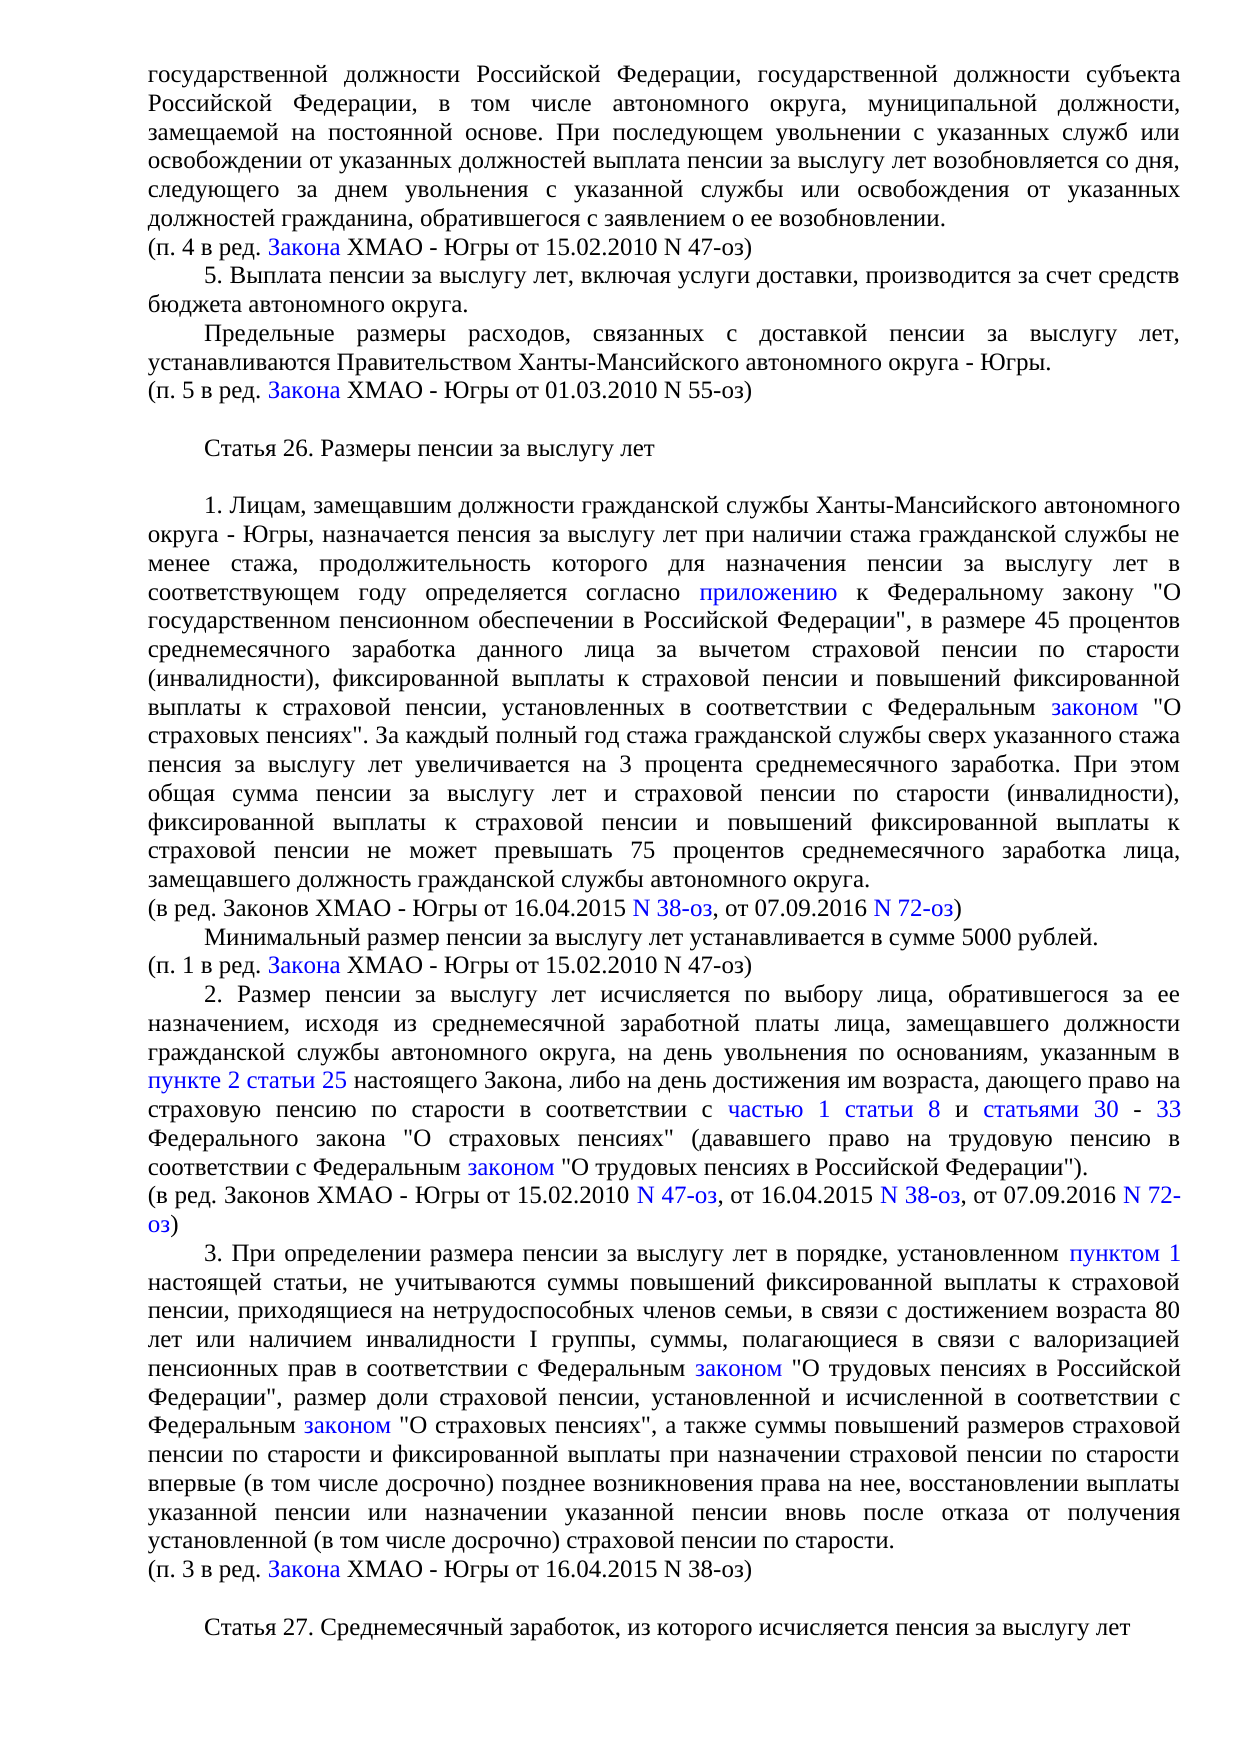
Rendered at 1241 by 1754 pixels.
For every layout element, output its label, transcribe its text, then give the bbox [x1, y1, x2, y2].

text (п. 1 в ред. Закона ХМАО - Югры от 15.02.2010 N 47-оз) [148, 950, 1181, 979]
text 2. Размер пенсии за выслугу лет исчисляется по выбору лица, обратившегося за ее назначением, исходя из среднемесячной заработной платы лица, замещавшего должности гражданской службы автономного округа, на день увольнения по основаниям, указанным в пункте 2 статьи 25 настоящего Закона, либо на день достижения им возраста, дающего право на страховую пенсию по старости в соответствии с частью 1 статьи 8 и статьями 30 - 33 Федерального закона "О страховых пенсиях" (дававшего право на трудовую пенсию в соответствии с Федеральным законом "О трудовых пенсиях в Российской Федерации"). [148, 979, 1181, 1180]
text 1. Лицам, замещавшим должности гражданской службы Ханты-Мансийского автономного округа - Югры, назначается пенсия за выслугу лет при наличии стажа гражданской службы не менее стажа, продолжительность которого для назначения пенсии за выслугу лет в соответствующем году определяется согласно приложению к Федеральному закону "О государственном пенсионном обеспечении в Российской Федерации", в размере 45 процентов среднемесячного заработка данного лица за вычетом страховой пенсии по старости (инвалидности), фиксированной выплаты к страховой пенсии и повышений фиксированной выплаты к страховой пенсии, установленных в соответствии с Федеральным законом "О страховых пенсиях". За каждый полный год стажа гражданской службы сверх указанного стажа пенсия за выслугу лет увеличивается на 3 процента среднемесячного заработка. При этом общая сумма пенсии за выслугу лет и страховой пенсии по старости (инвалидности), фиксированной выплаты к страховой пенсии и повышений фиксированной выплаты к страховой пенсии не может превышать 75 процентов среднемесячного заработка лица, замещавшего должность гражданской службы автономного округа. [148, 490, 1181, 893]
text Предельные размеры расходов, связанных с доставкой пенсии за выслугу лет, устанавливаются Правительством Ханты-Мансийского автономного округа - Югры. [148, 318, 1181, 375]
text 3. При определении размера пенсии за выслугу лет в порядке, установленном пунктом 1 настоящей статьи, не учитываются суммы повышений фиксированной выплаты к страховой пенсии, приходящиеся на нетрудоспособных членов семьи, в связи с достижением возраста 80 лет или наличием инвалидности I группы, суммы, полагающиеся в связи с валоризацией пенсионных прав в соответствии с Федеральным законом "О трудовых пенсиях в Российской Федерации", размер доли страховой пенсии, установленной и исчисленной в соответствии с Федеральным законом "О страховых пенсиях", а также суммы повышений размеров страховой пенсии по старости и фиксированной выплаты при назначении страховой пенсии по старости впервые (в том числе досрочно) позднее возникновения права на нее, восстановлении выплаты указанной пенсии или назначении указанной пенсии вновь после отказа от получения установленной (в том числе досрочно) страховой пенсии по старости. [148, 1238, 1181, 1554]
text (в ред. Законов ХМАО - Югры от 15.02.2010 N 47-оз, от 16.04.2015 N 38-оз, от 07.09.2016 N 72-оз) [148, 1180, 1181, 1238]
text Статья 27. Среднемесячный заработок, из которого исчисляется пенсия за выслугу лет [148, 1612, 1181, 1640]
text (в ред. Законов ХМАО - Югры от 16.04.2015 N 38-оз, от 07.09.2016 N 72-оз) [148, 893, 1181, 922]
text Минимальный размер пенсии за выслугу лет устанавливается в сумме 5000 рублей. [148, 922, 1181, 950]
text (п. 4 в ред. Закона ХМАО - Югры от 15.02.2010 N 47-оз) [148, 232, 1181, 260]
text 5. Выплата пенсии за выслугу лет, включая услуги доставки, производится за счет средств бюджета автономного округа. [148, 260, 1181, 318]
text (п. 3 в ред. Закона ХМАО - Югры от 16.04.2015 N 38-оз) [148, 1554, 1181, 1583]
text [148, 59, 1181, 232]
text Статья 26. Размеры пенсии за выслугу лет [148, 433, 1181, 462]
text (п. 5 в ред. Закона ХМАО - Югры от 01.03.2010 N 55-оз) [148, 375, 1181, 404]
